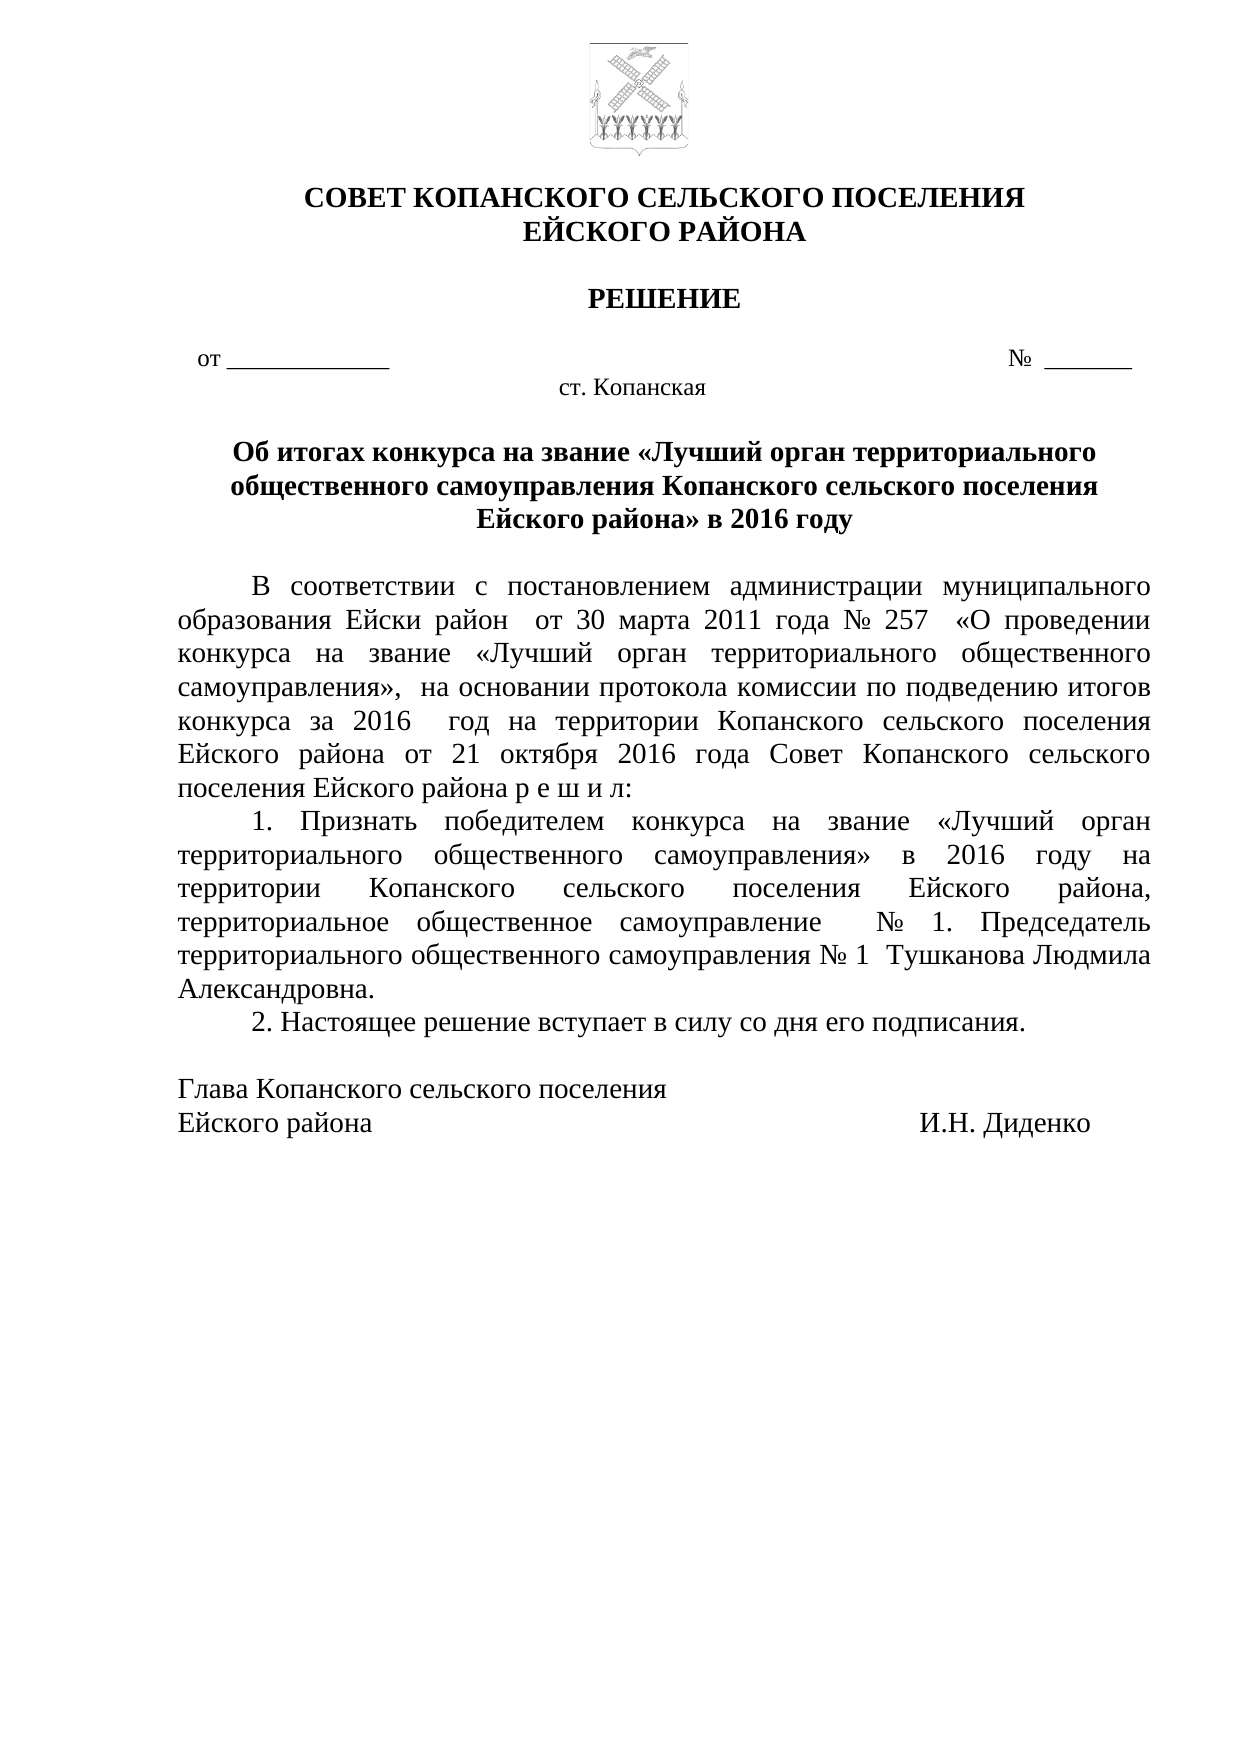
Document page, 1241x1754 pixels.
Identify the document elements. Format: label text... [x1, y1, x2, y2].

picture [589, 43, 689, 156]
text ЕЙСКОГО РАЙОНА [177, 214, 1152, 247]
text от _____________ № _______ [177, 343, 1152, 372]
text Ейского района И.Н. Диденко [177, 1105, 1152, 1139]
text В соответствии с постановлением администрации муниципального образования Ейски район от 30 марта 2011 года № 257 «О проведении конкурса на звание «Лучший орган территориального общественного самоуправления», на основании протокола комиссии по подведению итогов конкурса за 2016 год на территории Копанского сельского поселения Ейского района от 21 октября 2016 года Совет Копанского сельского поселения Ейского района р е ш и л: [177, 568, 1152, 803]
text РЕШЕНИЕ [177, 281, 1152, 314]
text ст. Копанская [177, 372, 1152, 401]
text Глава Копанского сельского поселения [177, 1072, 1152, 1105]
text СОВЕТ КОПАНСКОГО СЕЛЬСКОГО ПОСЕЛЕНИЯ [177, 180, 1152, 214]
text Об итогах конкурса на звание «Лучший орган территориального общественного самоуправления Копанского сельского поселения Ейского района» в 2016 году [177, 434, 1152, 535]
text 2. Настоящее решение вступает в силу со дня его подписания. [177, 1004, 1152, 1038]
text 1. Признать победителем конкурса на звание «Лучший орган территориального общественного самоуправления» в 2016 году на территории Копанского сельского поселения Ейского района, территориальное общественное самоуправление № 1. Председатель территориального общественного самоуправления № 1 Тушканова Людмила Александровна. [177, 803, 1152, 1004]
